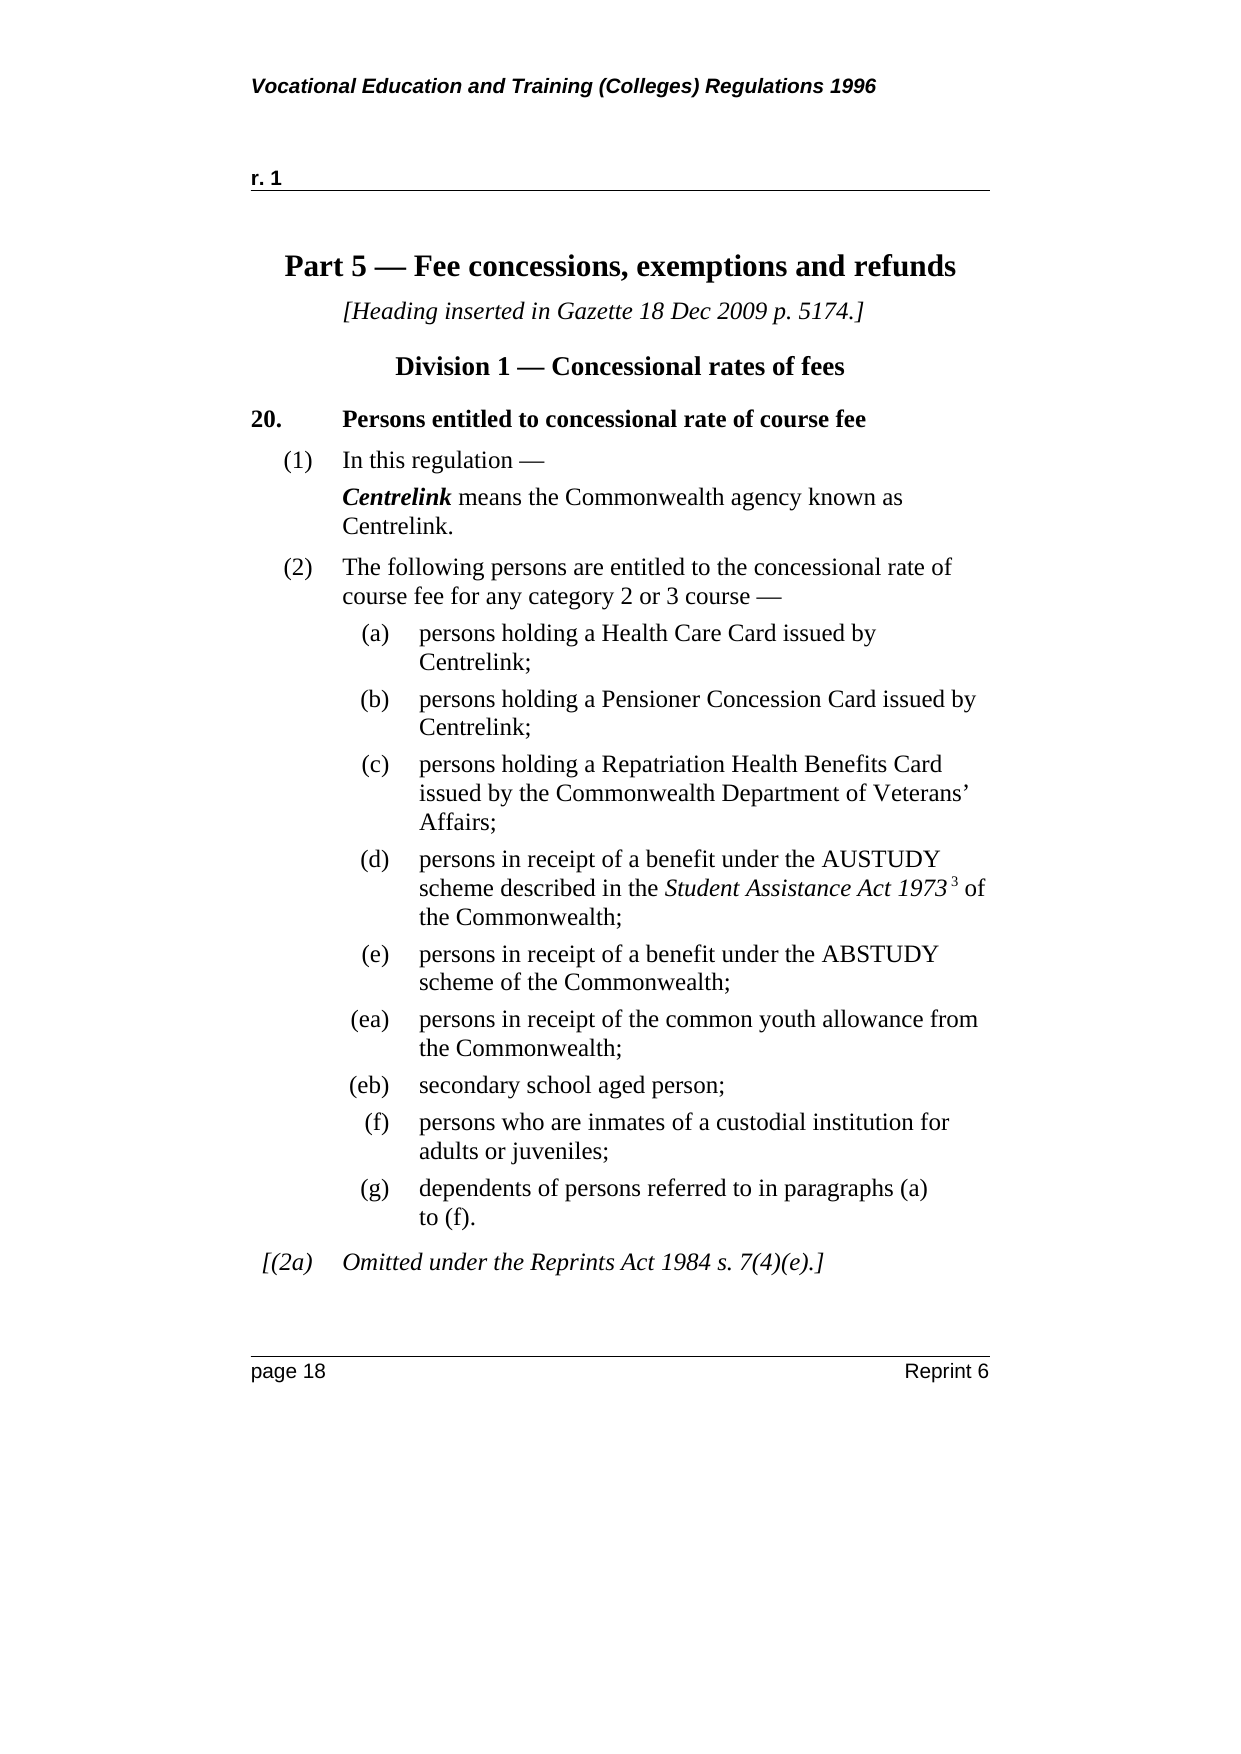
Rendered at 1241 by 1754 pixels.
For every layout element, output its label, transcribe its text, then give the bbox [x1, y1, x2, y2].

text (b) persons holding a Pensioner Concession Card issued by Centrelink; [251, 684, 990, 741]
subtitle Division 1 — Concessional rates of fees [251, 350, 990, 381]
text (f) persons who are inmates of a custodial institution for adults or juveniles; [251, 1107, 990, 1165]
text (1) In this regulation — [251, 445, 990, 474]
text (a) persons holding a Health Care Card issued by Centrelink; [251, 618, 990, 675]
text (g) dependents of persons referred to in paragraphs (a) to (f). [251, 1173, 990, 1231]
text (2) The following persons are entitled to the concessional rate of course fee for any category 2 or 3 course — [251, 552, 990, 609]
text Centrelink means the Commonwealth agency known as Centrelink. [251, 482, 990, 539]
text (c) persons holding a Repatriation Health Benefits Card issued by the Commonwealth Department of Veterans’ Affairs; [251, 749, 990, 836]
text (e) persons in receipt of a benefit under the ABSTUDY scheme of the Commonwealth; [251, 939, 990, 996]
subtitle Part 5 — Fee concessions, exemptions and refunds [251, 247, 990, 283]
text (d) persons in receipt of a benefit under the AUSTUDY scheme described in the Student Assistance Act 1973 3 of the Commonwealth; [251, 844, 990, 930]
subtitle 20. Persons entitled to concessional rate of course fee [251, 404, 990, 432]
text [(2a) Omitted under the Reprints Act 1984 s. 7(4)(e).] [251, 1247, 990, 1276]
subtitle [Heading inserted in Gazette 18 Dec 2009 p. 5174.] [251, 296, 990, 325]
text (ea) persons in receipt of the common youth allowance from the Commonwealth; [251, 1004, 990, 1062]
text (eb) secondary school aged person; [251, 1070, 990, 1099]
